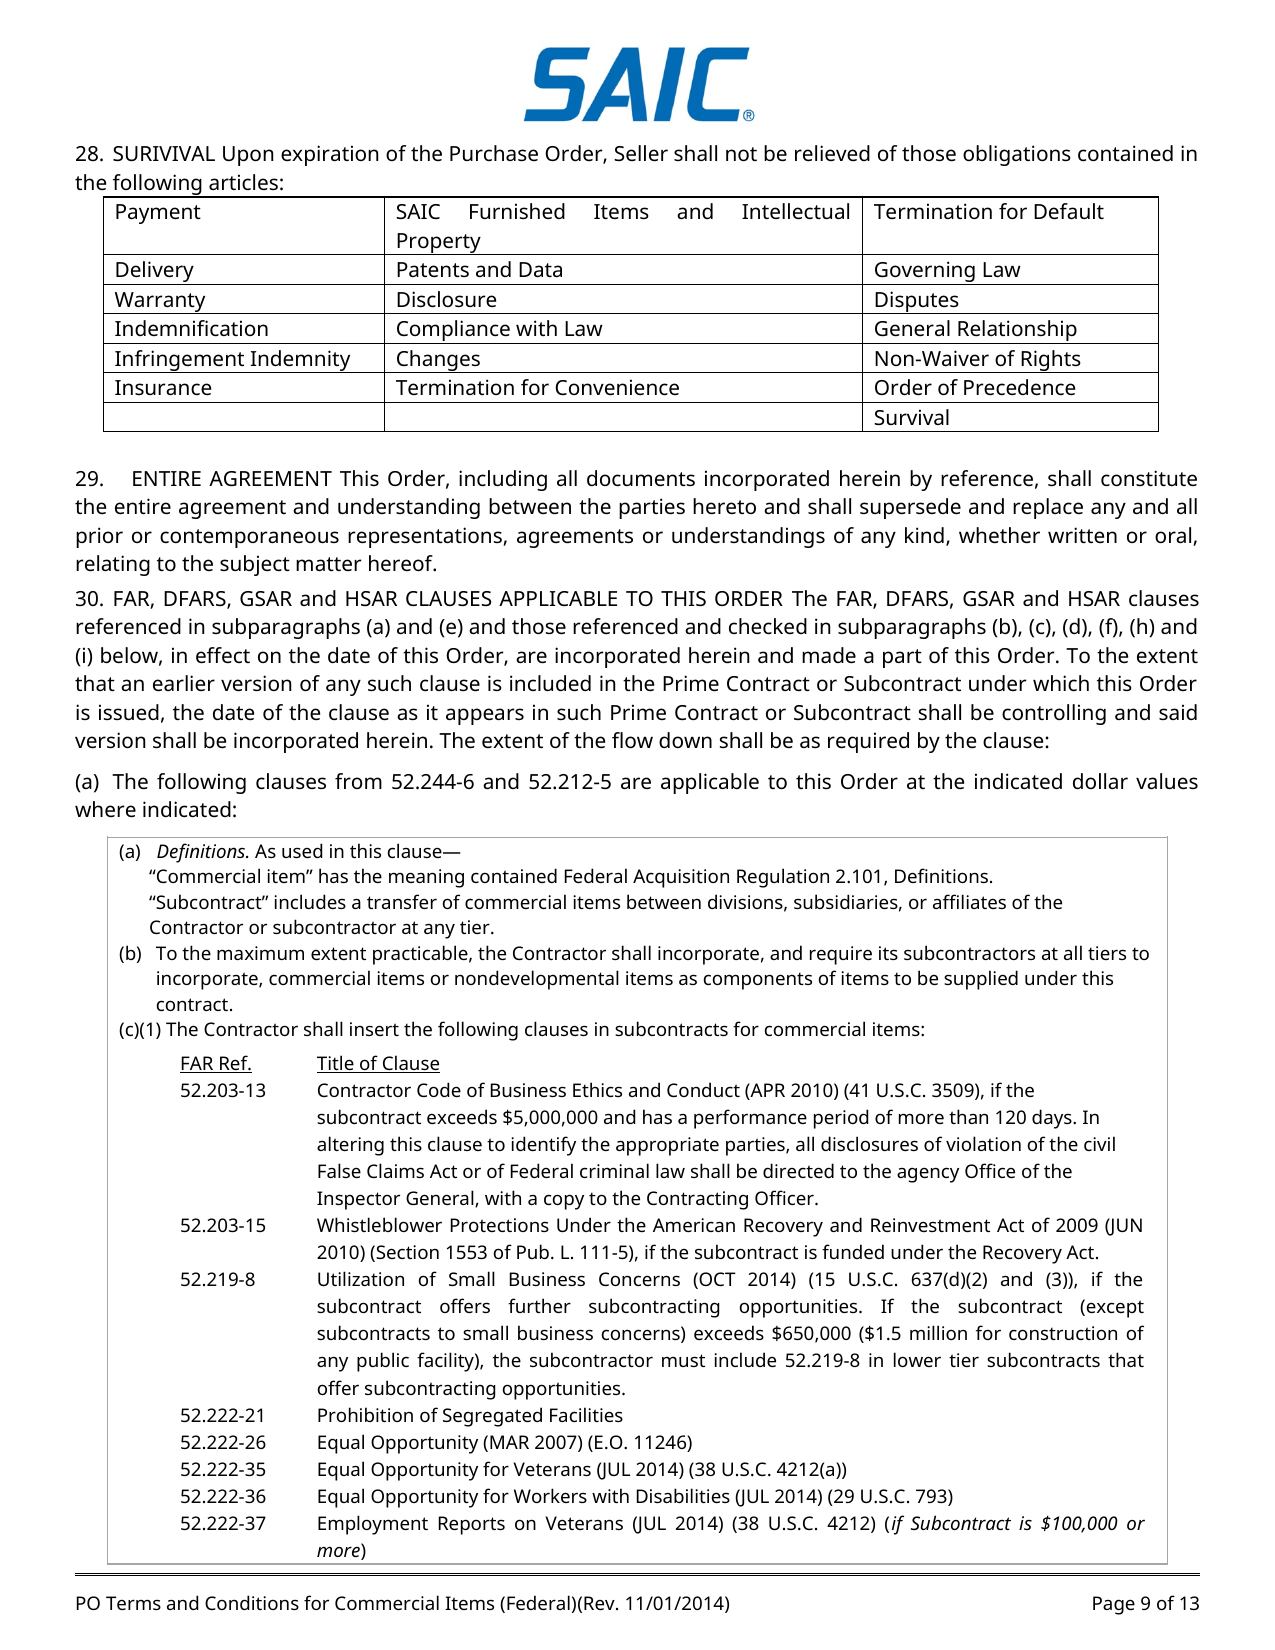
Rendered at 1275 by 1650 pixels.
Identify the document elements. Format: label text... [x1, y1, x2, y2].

table_cell General Relationship [863, 314, 1158, 343]
list The following clauses from 52.244-6 and 52.212-5 are applicable to this Order at the indicated dollar values where indicated: [75, 767, 1200, 824]
table_cell Disclosure [385, 285, 862, 313]
table_header Payment [104, 198, 384, 254]
table_cell Infringement Indemnity [104, 344, 384, 372]
text 28. SURIVIVAL Upon expiration of the Purchase Order, Seller shall not be relieved of those obligations contained in the following articles: [75, 139, 1200, 196]
picture [506, 28, 769, 140]
table_cell Changes [385, 344, 862, 372]
table_cell Indemnification [104, 314, 384, 343]
table_header SAIC Furnished Items and Intellectual Property [385, 198, 862, 254]
table_cell Insurance [104, 373, 384, 402]
table_cell Disputes [863, 285, 1158, 313]
table_cell [385, 403, 862, 431]
table_cell Governing Law [863, 255, 1158, 284]
table_cell Non-Waiver of Rights [863, 344, 1158, 372]
table_cell Warranty [104, 285, 384, 313]
table_cell Compliance with Law [385, 314, 862, 343]
text 30. FAR, DFARS, GSAR and HSAR CLAUSES APPLICABLE TO THIS ORDER The FAR, DFARS, GSAR and HSAR clauses referenced in subparagraphs (a) and (e) and those referenced and checked in subparagraphs (b), (c), (d), (f), (h) and (i) below, in effect on the date of this Order, are incorporated herein and made a part of this Order. To the extent that an earlier version of any such clause is included in the Prime Contract or Subcontract under which this Order is issued, the date of the clause as it appears in such Prime Contract or Subcontract shall be controlling and said version shall be incorporated herein. The extent of the flow down shall be as required by the clause: [75, 584, 1200, 754]
table_cell Patents and Data [385, 255, 862, 284]
text 29. ENTIRE AGREEMENT This Order, including all documents incorporated herein by reference, shall constitute the entire agreement and understanding between the parties hereto and shall supersede and replace any and all prior or contemporaneous representations, agreements or understandings of any kind, whether written or oral, relating to the subject matter hereof. [75, 464, 1200, 578]
table_header Termination for Default [863, 198, 1158, 254]
table_cell Order of Precedence [863, 373, 1158, 402]
table_cell [104, 403, 384, 431]
table_cell Delivery [104, 255, 384, 284]
table_cell Survival [863, 403, 1158, 431]
table_cell Termination for Convenience [385, 373, 862, 402]
